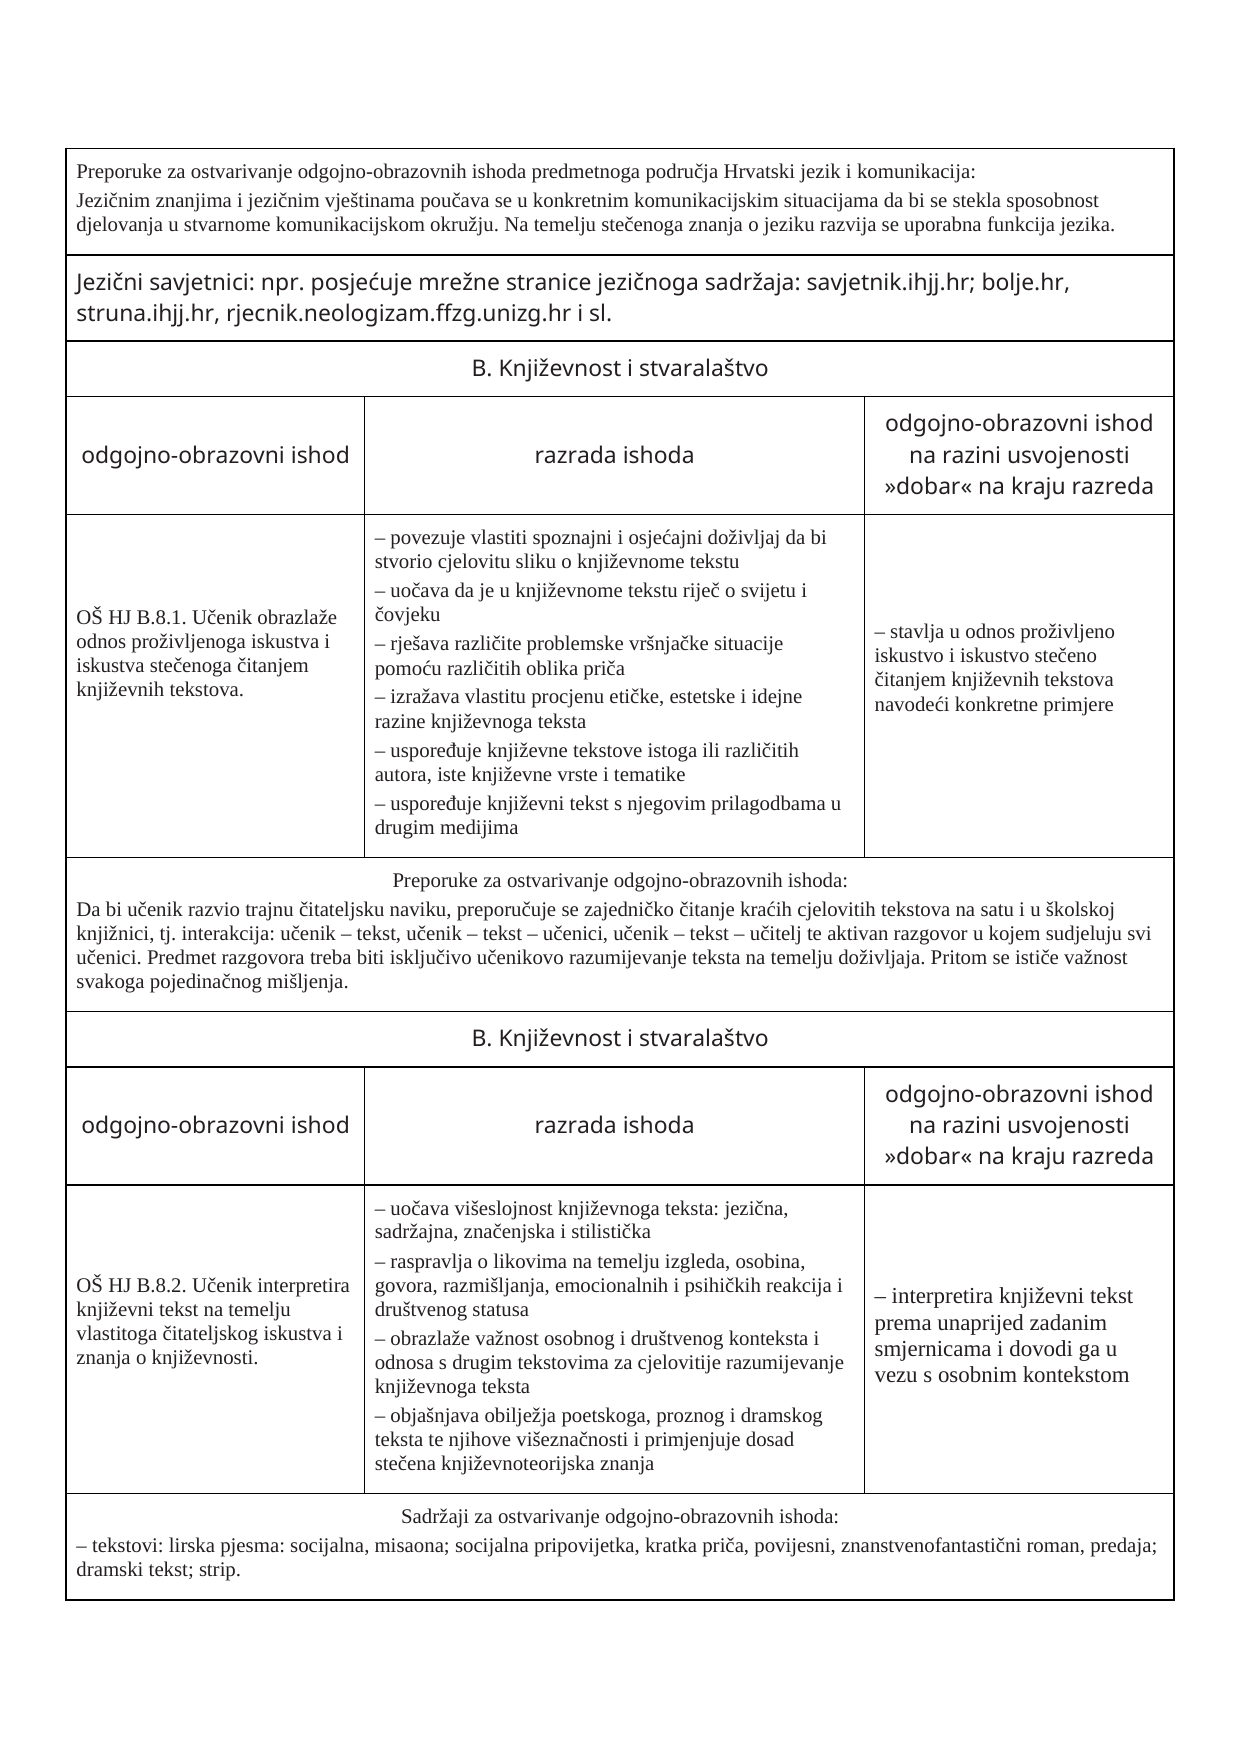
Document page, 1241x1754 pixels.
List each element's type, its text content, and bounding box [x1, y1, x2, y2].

table_cell razrada ishoda [365, 1068, 864, 1184]
table_cell – uočava višeslojnost književnoga teksta: jezična, sadržajna, značenjska i stilistička – raspravlja o likovima na temelju izgleda, osobina, govora, razmišljanja, emocionalnih i psihičkih reakcija i društvenog statusa – obrazlaže važnost osobnog i društvenog konteksta i odnosa s drugim tekstovima za cjelovitije razumijevanje književnoga teksta – objašnjava obilježja poetskoga, proznog i dramskog teksta te njihove višeznačnosti i primjenjuje dosad stečena književnoteorijska znanja [365, 1186, 864, 1493]
table_cell odgojno-obrazovni ishod na razini usvojenosti »dobar« na kraju razreda [865, 1068, 1173, 1184]
table_cell B. Književnost i stvaralaštvo [67, 1012, 1173, 1066]
table_cell – interpretira književni tekst prema unaprijed zadanim smjernicama i dovodi ga u vezu s osobnim kontekstom [865, 1186, 1173, 1493]
table_cell Preporuke za ostvarivanje odgojno-obrazovnih ishoda predmetnoga područja Hrvatski jezik i komunikacija: Jezičnim znanjima i jezičnim vještinama poučava se u konkretnim komunikacijskim situacijama da bi se stekla sposobnost djelovanja u stvarnome komunikacijskom okružju. Na temelju stečenoga znanja o jeziku razvija se uporabna funkcija jezika. [67, 149, 1173, 254]
table_cell OŠ HJ B.8.2. Učenik interpretira književni tekst na temelju vlastitoga čitateljskog iskustva i znanja o književnosti. [67, 1186, 364, 1493]
table_cell odgojno-obrazovni ishod [67, 397, 364, 513]
table_cell razrada ishoda [365, 397, 864, 513]
table_cell – stavlja u odnos proživljeno iskustvo i iskustvo stečeno čitanjem književnih tekstova navodeći konkretne primjere [865, 515, 1173, 856]
table_cell – povezuje vlastiti spoznajni i osjećajni doživljaj da bi stvorio cjelovitu sliku o književnome tekstu – uočava da je u književnome tekstu riječ o svijetu i čovjeku – rješava različite problemske vršnjačke situacije pomoću različitih oblika priča – izražava vlastitu procjenu etičke, estetske i idejne razine književnoga teksta – uspoređuje književne tekstove istoga ili različitih autora, iste književne vrste i tematike – uspoređuje književni tekst s njegovim prilagodbama u drugim medijima [365, 515, 864, 856]
table_cell odgojno-obrazovni ishod na razini usvojenosti »dobar« na kraju razreda [865, 397, 1173, 513]
table_cell odgojno-obrazovni ishod [67, 1068, 364, 1184]
table_cell Preporuke za ostvarivanje odgojno-obrazovnih ishoda: Da bi učenik razvio trajnu čitateljsku naviku, preporučuje se zajedničko čitanje kraćih cjelovitih tekstova na satu i u školskoj knjižnici, tj. interakcija: učenik – tekst, učenik – tekst – učenici, učenik – tekst – učitelj te aktivan razgovor u kojem sudjeluju svi učenici. Predmet razgovora treba biti isključivo učenikovo razumijevanje teksta na temelju doživljaja. Pritom se ističe važnost svakoga pojedinačnog mišljenja. [67, 858, 1173, 1011]
table_cell Jezični savjetnici: npr. posjećuje mrežne stranice jezičnoga sadržaja: savjetnik.ihjj.hr; bolje.hr, struna.ihjj.hr, rjecnik.neologizam.ffzg.unizg.hr i sl. [67, 256, 1173, 340]
table_cell Sadržaji za ostvarivanje odgojno-obrazovnih ishoda: – tekstovi: lirska pjesma: socijalna, misaona; socijalna pripovijetka, kratka priča, povijesni, znanstvenofantastični roman, predaja; dramski tekst; strip. [67, 1494, 1173, 1599]
table_cell B. Književnost i stvaralaštvo [67, 342, 1173, 396]
table_cell OŠ HJ B.8.1. Učenik obrazlaže odnos proživljenoga iskustva i iskustva stečenoga čitanjem književnih tekstova. [67, 515, 364, 856]
